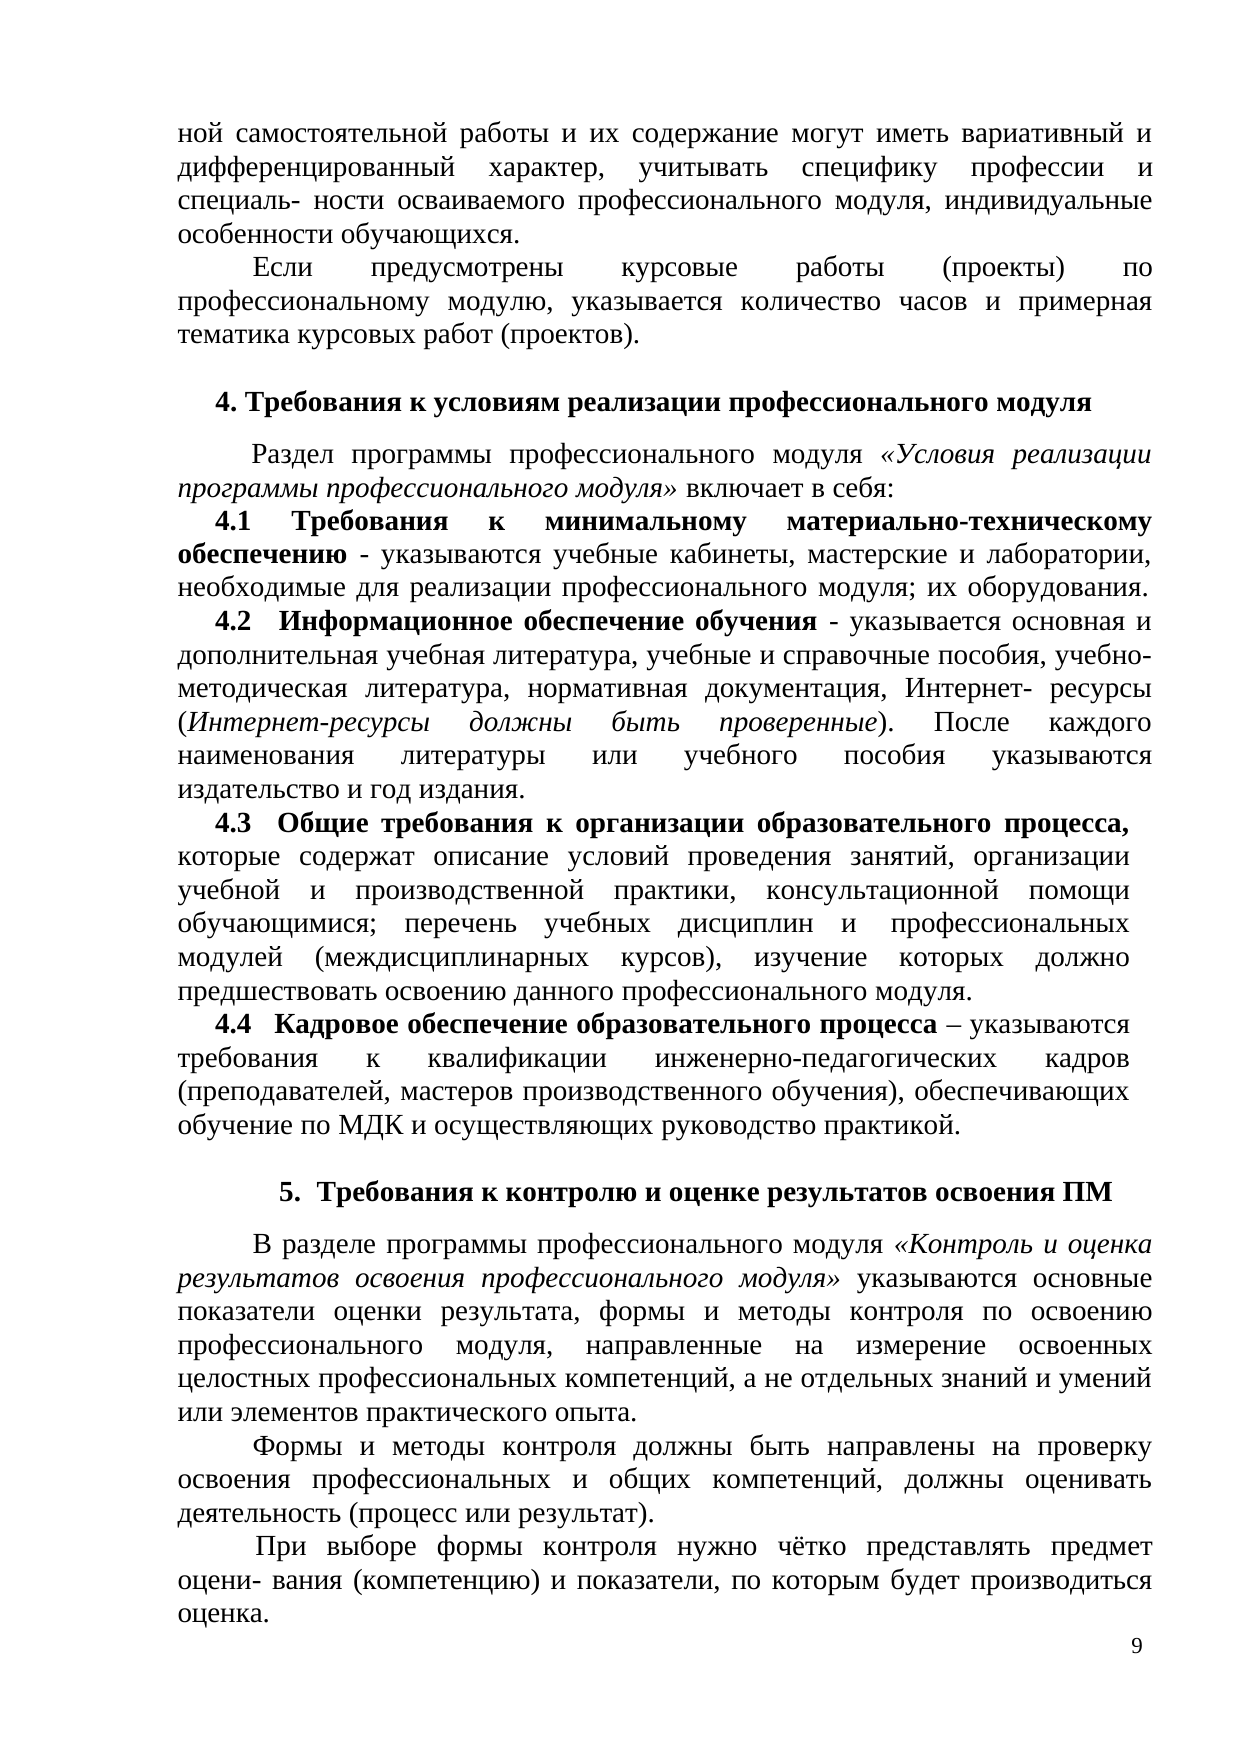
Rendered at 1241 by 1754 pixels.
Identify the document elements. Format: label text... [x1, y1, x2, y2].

list Требования к условиям реализации профессионального модуля [215, 384, 1203, 418]
list Требования к минимальному материально-техническому обеспечению - указываются учебные кабинеты, мастерские и лаборатории, необходимые для реализации профессионального модуля; их оборудования. [177, 504, 1152, 603]
text В разделе программы профессионального модуля «Контроль и оценка результатов освоения профессионального модуля» указываются основные показатели оценки результата, формы и методы контроля по освоению профессионального модуля, направленные на измерение освоенных целостных профессиональных компетенций, а не отдельных знаний и умений или элементов практического опыта. [177, 1226, 1153, 1428]
text Если предусмотрены курсовые работы (проекты) по профессиональному модулю, указывается количество часов и примерная тематика курсовых работ (проектов). [177, 249, 1153, 350]
text Раздел программы профессионального модуля «Условия реализации программы профессионального модуля» включает в себя: [177, 437, 1151, 504]
text Формы и методы контроля должны быть направлены на проверку освоения профессиональных и общих компетенций, должны оценивать деятельность (процесс или результат). [177, 1428, 1152, 1528]
subtitle Требования к контролю и оценке результатов освоения ПМ [279, 1174, 1203, 1208]
list Общие требования к организации образовательного процесса, которые содержат описание условий проведения занятий, организации учебной и производственной практики, консультационной помощи обучающимися; перечень учебных дисциплин и профессиональных модулей (междисциплинарных курсов), изучение которых должно предшествовать освоению данного профессионального модуля. [177, 805, 1130, 1006]
list Информационное обеспечение обучения - указывается основная и дополнительная учебная литература, учебные и справочные пособия, учебно-методическая литература, нормативная документация, Интернет- ресурсы (Интернет-ресурсы должны быть проверенные). После каждого наименования литературы или учебного пособия указываются издательство и год издания. [177, 603, 1152, 804]
text При выборе формы контроля нужно чётко представлять предмет оцени- вания (компетенцию) и показатели, по которым будет производиться оценка. [177, 1528, 1153, 1629]
text ной самостоятельной работы и их содержание могут иметь вариативный и дифференцированный характер, учитывать специфику профессии и специаль- ности осваиваемого профессионального модуля, индивидуальные особенности обучающихся. [177, 115, 1153, 249]
list Кадровое обеспечение образовательного процесса – указываются требования к квалификации инженерно-педагогических кадров (преподавателей, мастеров производственного обучения), обеспечивающих обучение по МДК и осуществляющих руководство практикой. [177, 1006, 1130, 1140]
